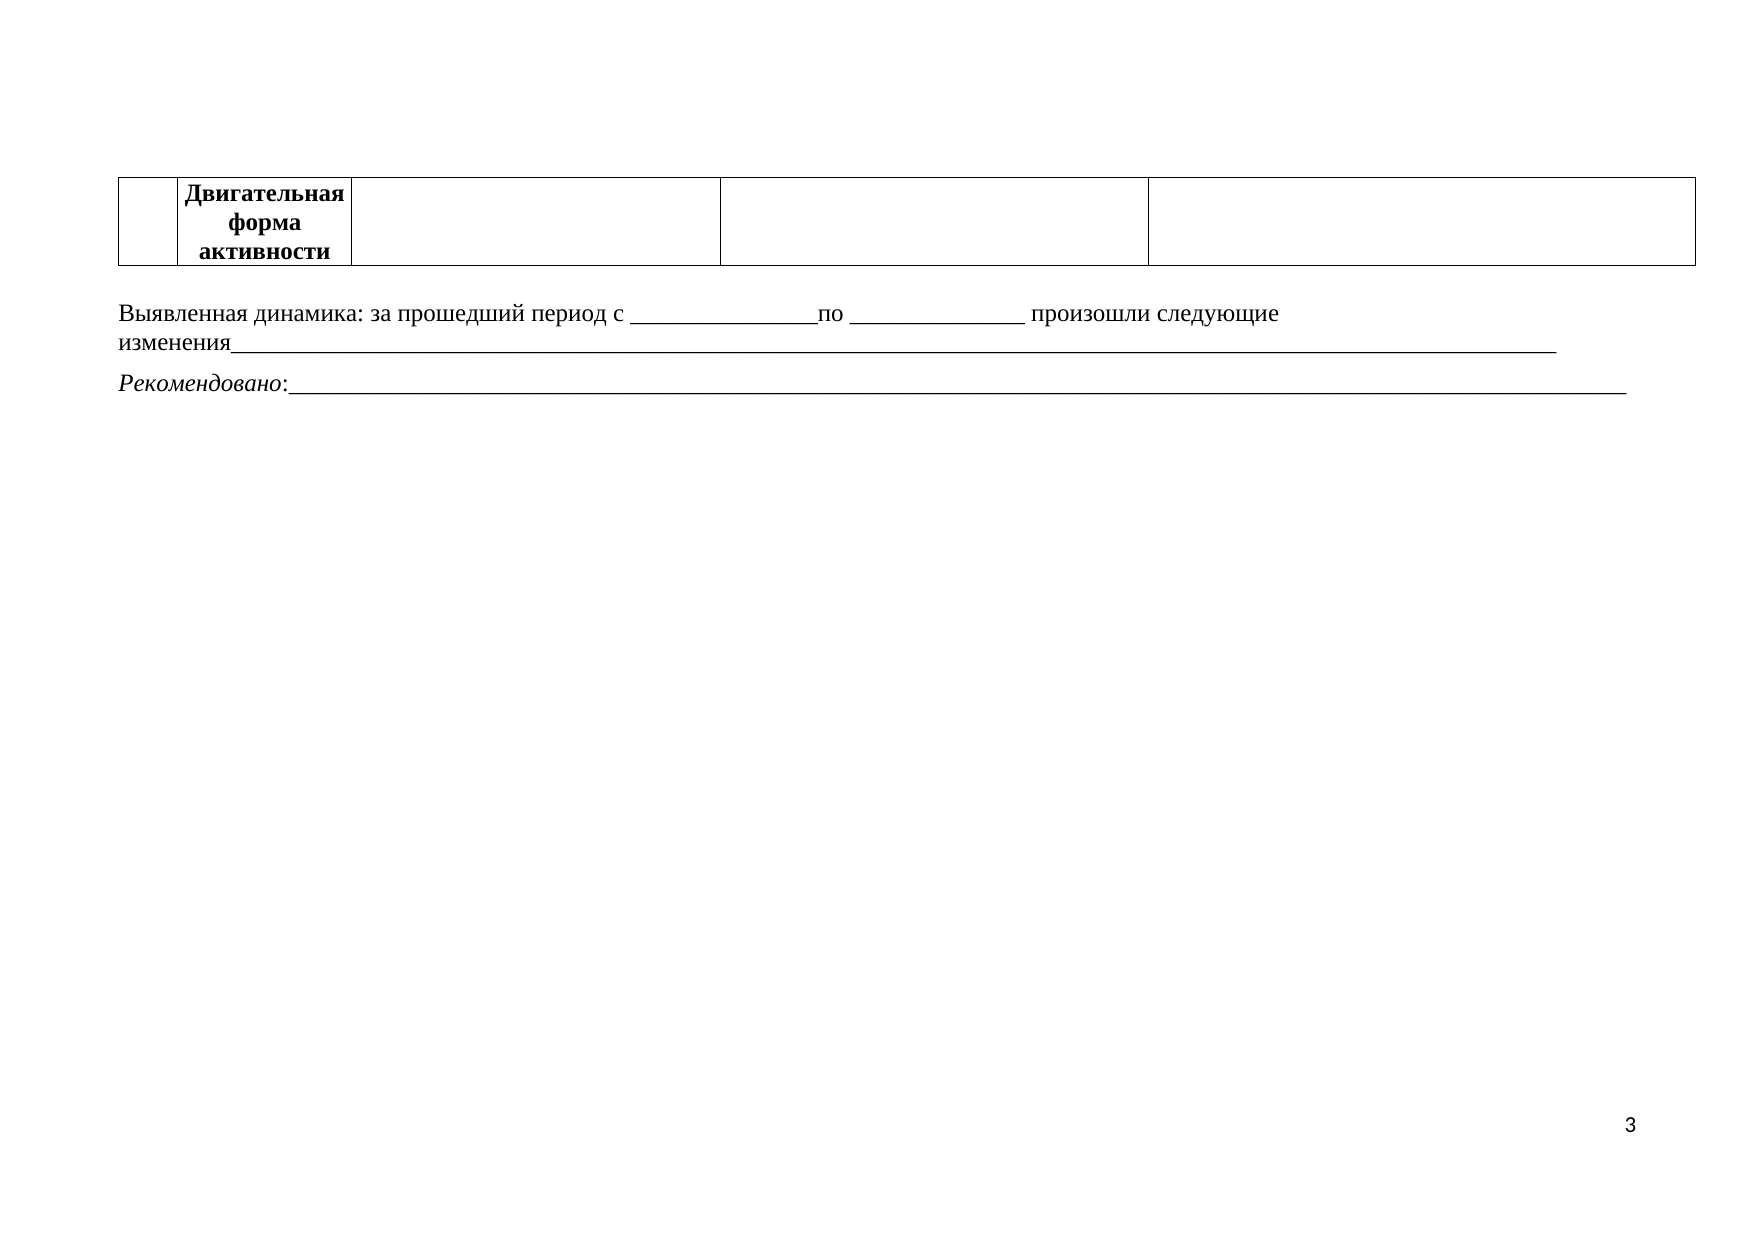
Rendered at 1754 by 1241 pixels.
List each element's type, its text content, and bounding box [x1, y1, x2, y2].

table_cell [721, 178, 1148, 264]
table_cell [1149, 178, 1695, 264]
text Рекомендовано:___________________________________________________________________________________________________________ [118, 368, 1636, 397]
table_cell [352, 178, 720, 264]
text Выявленная динамика: за прошедший период с _______________по ______________ произошли следующие изменения__________________________________________________________________________________________________________ [118, 298, 1636, 356]
table_cell Двигательная форма активности [178, 178, 351, 264]
table_cell [119, 178, 177, 264]
